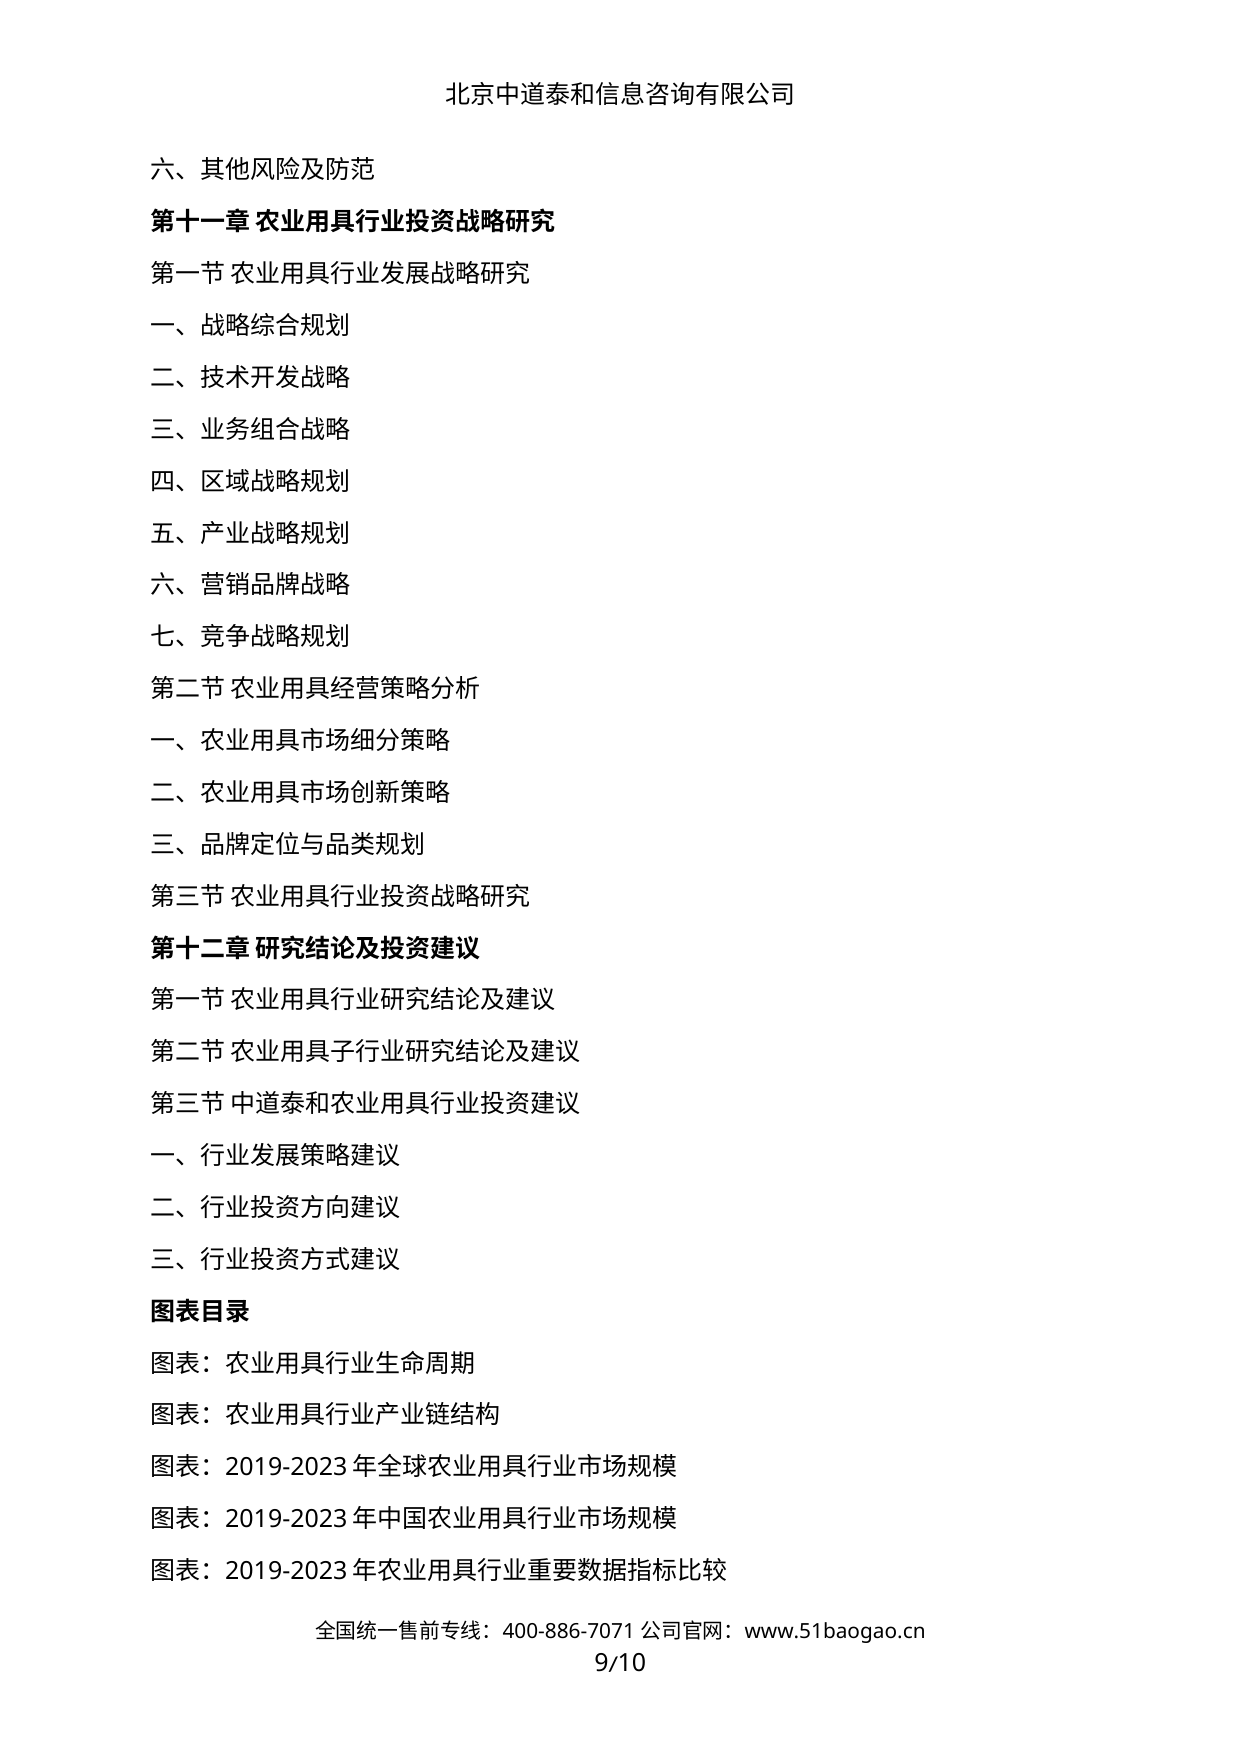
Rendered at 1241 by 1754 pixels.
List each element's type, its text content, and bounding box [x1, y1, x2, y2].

text 四、区域战略规划 [150, 461, 1090, 497]
text 图表：2019-2023年中国农业用具行业市场规模 [150, 1499, 1090, 1535]
text 第十一章 农业用具行业投资战略研究 [150, 202, 1090, 238]
text 第一节 农业用具行业研究结论及建议 [150, 980, 1090, 1016]
text 六、营销品牌战略 [150, 565, 1090, 601]
text 第二节 农业用具经营策略分析 [150, 669, 1090, 705]
text 一、行业发展策略建议 [150, 1136, 1090, 1172]
text 三、业务组合战略 [150, 409, 1090, 446]
text 图表：农业用具行业产业链结构 [150, 1395, 1090, 1431]
text 三、行业投资方式建议 [150, 1239, 1090, 1276]
text 二、行业投资方向建议 [150, 1187, 1090, 1224]
text 六、其他风险及防范 [150, 150, 1090, 186]
text 图表目录 [150, 1291, 1090, 1327]
text 一、农业用具市场细分策略 [150, 721, 1090, 757]
text 第十二章 研究结论及投资建议 [150, 928, 1090, 964]
text 二、技术开发战略 [150, 357, 1090, 394]
text 第一节 农业用具行业发展战略研究 [150, 254, 1090, 290]
text 第二节 农业用具子行业研究结论及建议 [150, 1032, 1090, 1068]
text 二、农业用具市场创新策略 [150, 772, 1090, 809]
text 三、品牌定位与品类规划 [150, 824, 1090, 861]
text 图表：2019-2023年全球农业用具行业市场规模 [150, 1447, 1090, 1483]
text 图表：2019-2023年农业用具行业重要数据指标比较 [150, 1551, 1090, 1587]
text 第三节 农业用具行业投资战略研究 [150, 876, 1090, 912]
text 图表：农业用具行业生命周期 [150, 1343, 1090, 1379]
text 五、产业战略规划 [150, 513, 1090, 549]
text 七、竞争战略规划 [150, 617, 1090, 653]
text 一、战略综合规划 [150, 306, 1090, 342]
text 第三节 中道泰和农业用具行业投资建议 [150, 1084, 1090, 1120]
